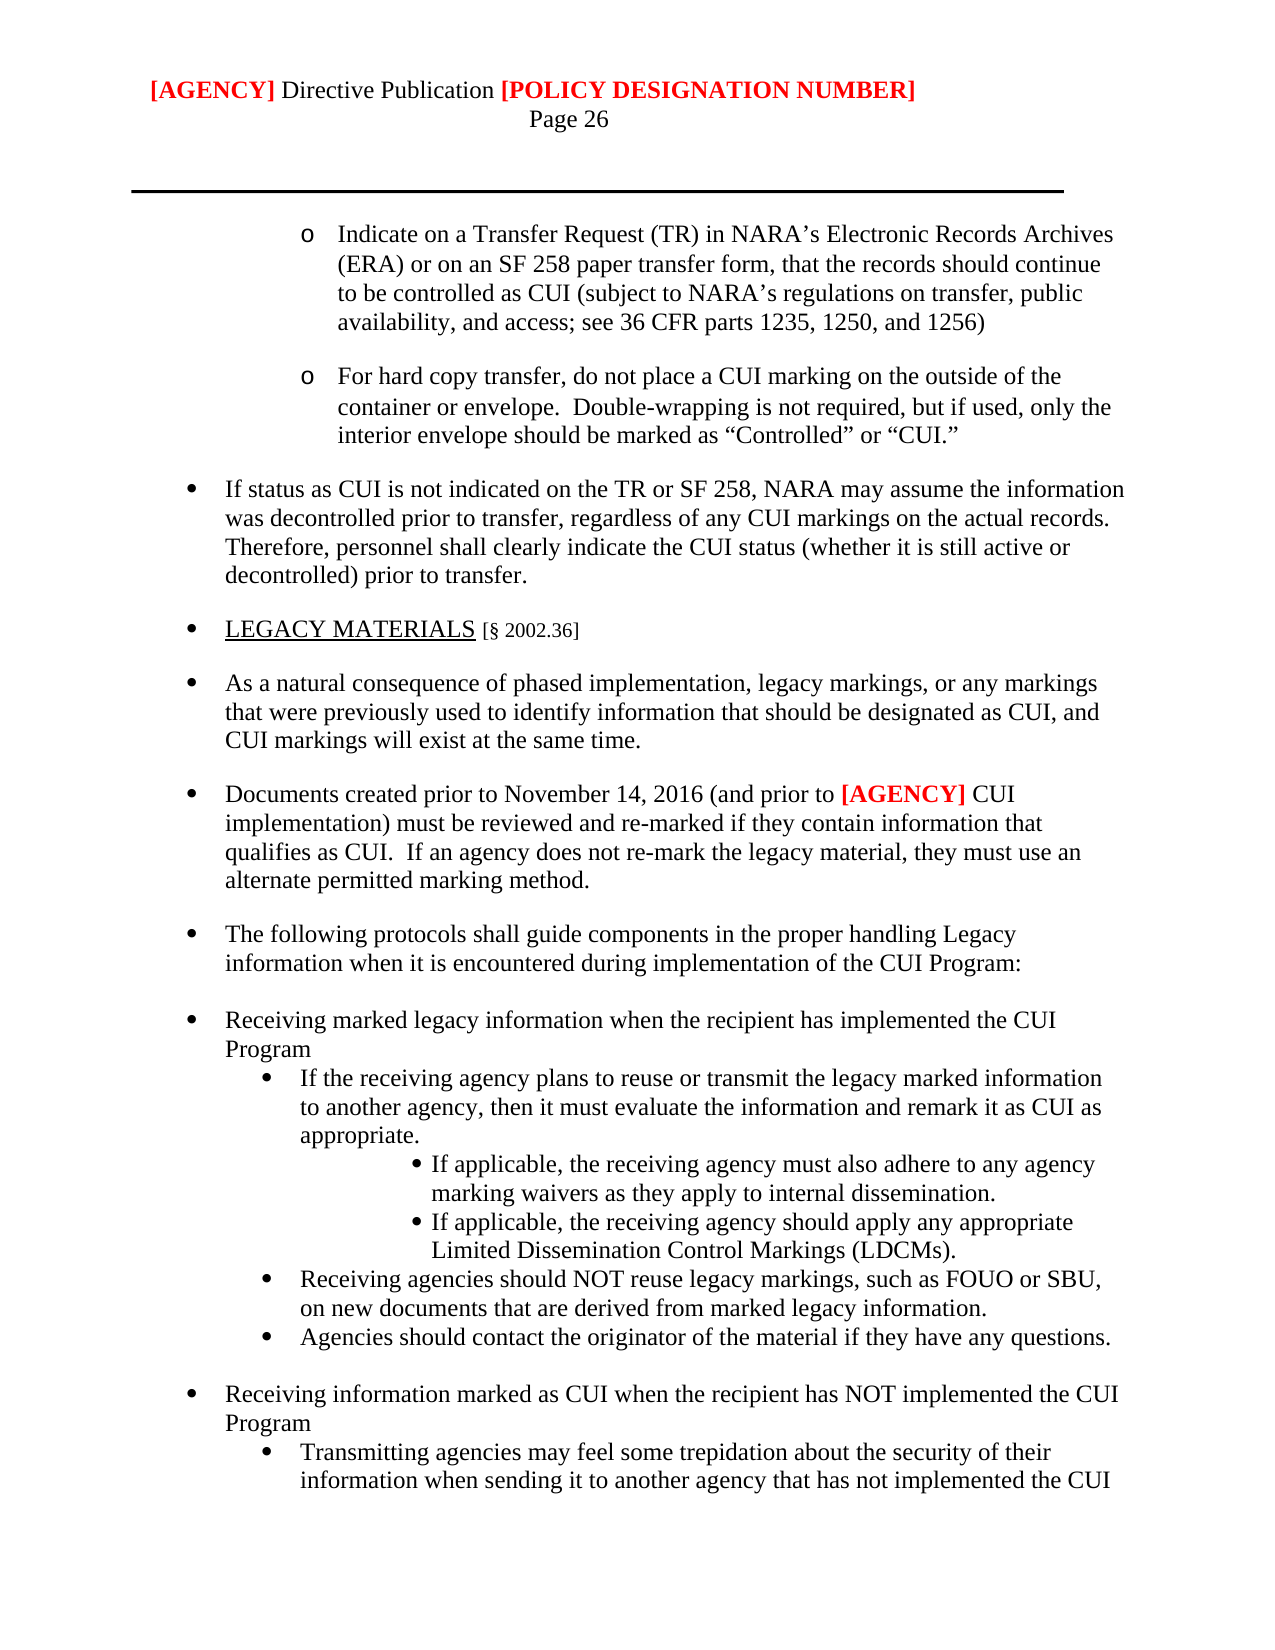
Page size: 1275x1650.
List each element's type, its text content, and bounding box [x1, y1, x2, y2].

list If applicable, the receiving agency should apply any appropriate Limited Dissemination Control Markings (LDCMs). [412, 1207, 1125, 1264]
list As a natural consequence of phased implementation, legacy markings, or any markings that were previously used to identify information that should be designated as CUI, and CUI markings will exist at the same time. [187, 668, 1125, 754]
list The following protocols shall guide components in the proper handling Legacy information when it is encountered during implementation of the CUI Program: [187, 919, 1125, 977]
list For hard copy transfer, do not place a CUI marking on the outside of the container or envelope. Double-wrapping is not required, but if used, only the interior envelope should be marked as “Controlled” or “CUI.” [300, 361, 1125, 449]
list Agencies should contact the originator of the material if they have any questions. [262, 1322, 1125, 1350]
list If the receiving agency plans to reuse or transmit the legacy marked information to another agency, then it must evaluate the information and remark it as CUI as appropriate. [262, 1063, 1125, 1149]
list Receiving information marked as CUI when the recipient has NOT implemented the CUI Program [187, 1379, 1125, 1437]
list Receiving agencies should NOT reuse legacy markings, such as FOUO or SBU, on new documents that are derived from marked legacy information. [262, 1264, 1125, 1322]
list Receiving marked legacy information when the recipient has implemented the CUI Program [187, 1005, 1125, 1063]
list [262, 1437, 1125, 1494]
list Indicate on a Transfer Request (TR) in NARA’s Electronic Records Archives (ERA) or on an SF 258 paper transfer form, that the records should continue to be controlled as CUI (subject to NARA’s regulations on transfer, public availability, and access; see 36 CFR parts 1235, 1250, and 1256) [300, 219, 1125, 336]
list If applicable, the receiving agency must also adhere to any agency marking waivers as they apply to internal dissemination. [412, 1149, 1125, 1207]
list If status as CUI is not indicated on the TR or SF 258, NARA may assume the information was decontrolled prior to transfer, regardless of any CUI markings on the actual records. Therefore, personnel shall clearly indicate the CUI status (whether it is still active or decontrolled) prior to transfer. [187, 474, 1125, 589]
list Documents created prior to November 14, 2016 (and prior to [AGENCY] CUI implementation) must be reviewed and re-marked if they contain information that qualifies as CUI. If an agency does not re-mark the legacy material, they must use an alternate permitted marking method. [187, 779, 1125, 894]
list LEGACY MATERIALS [§ 2002.36] [187, 614, 1125, 643]
